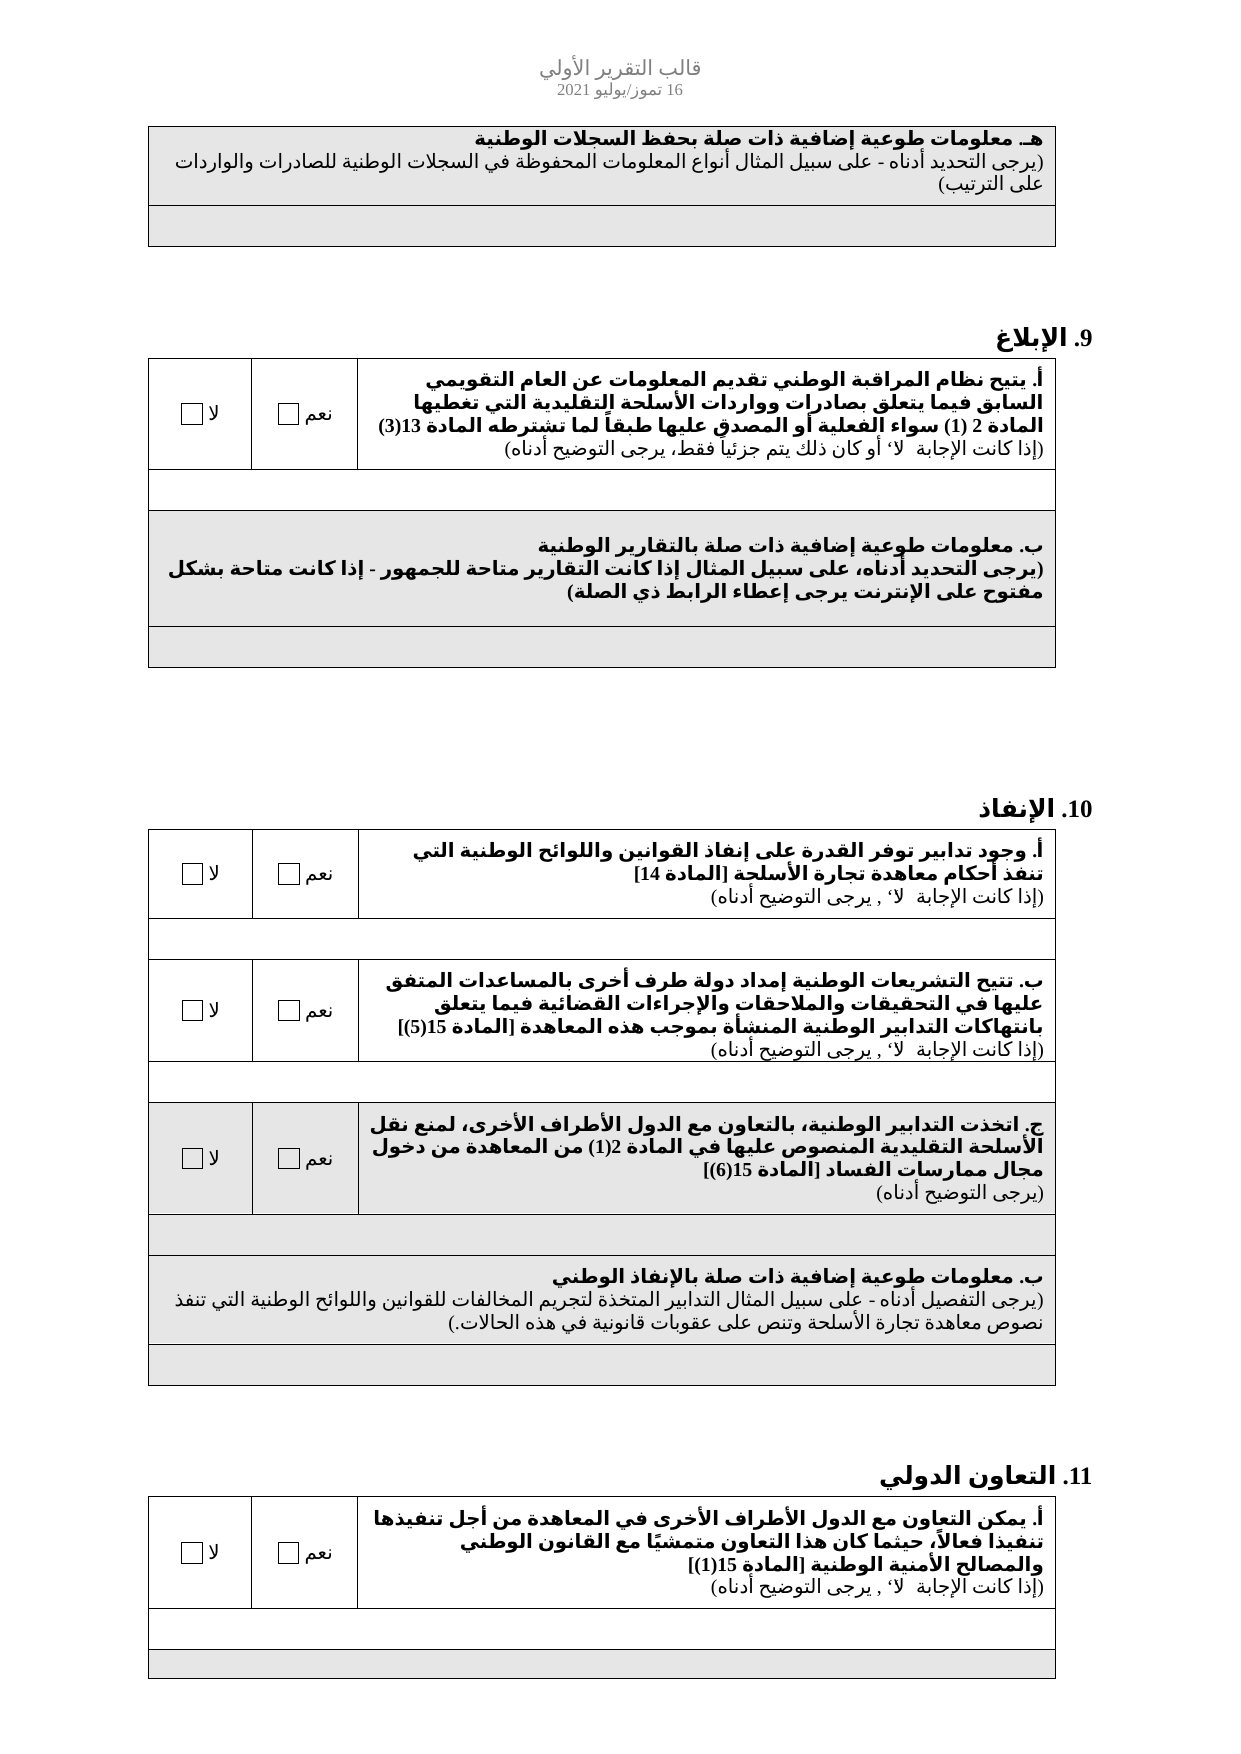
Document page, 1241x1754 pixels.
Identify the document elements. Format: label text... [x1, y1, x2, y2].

table_cell لا [149, 1103, 252, 1213]
table_cell [149, 206, 1055, 246]
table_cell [149, 1650, 1055, 1678]
table_cell ب. معلومات طوعية إضافية ذات صلة بالإنفاذ الوطني (يرجى التفصيل أدناه - على سبيل المثال التدابير المتخذة لتجريم المخالفات للقوانين واللوائح الوطنية التي تنفذ نصوص معاهدة تجارة الأسلحة وتنص على عقوبات قانونية في هذه الحالات.) [149, 1256, 1055, 1343]
table_header لا [149, 830, 252, 917]
subtitle 11. التعاون الدولي [148, 1461, 1092, 1490]
table_cell ب. معلومات طوعية إضافية ذات صلة بالتقارير الوطنية (يرجى التحديد أدناه، على سبيل المثال إذا كانت التقارير متاحة للجمهور - إذا كانت متاحة بشكل مفتوح على الإنترنت يرجى إعطاء الرابط ذي الصلة) [149, 511, 1055, 626]
table_cell [149, 1345, 1055, 1385]
table_cell نعم [253, 960, 358, 1061]
table_cell [149, 919, 1055, 959]
subtitle 9. الإبلاغ [148, 323, 1092, 351]
table_cell [149, 470, 1055, 510]
table_header نعم [253, 830, 358, 917]
table_header نعم [252, 1497, 357, 1608]
table_cell ج. اتخذت التدابير الوطنية، بالتعاون مع الدول الأطراف الأخرى، لمنع نقل الأسلحة التقليدية المنصوص عليها في المادة 2(1) من المعاهدة من دخول مجال ممارسات الفساد [المادة 15(6)] (يرجى التوضيح أدناه) [359, 1103, 1055, 1213]
table_cell [149, 1062, 1055, 1102]
table_header لا [149, 1497, 251, 1608]
table_header لا [149, 359, 251, 469]
table_cell [149, 1215, 1055, 1255]
table_cell [149, 1609, 1055, 1649]
subtitle 10. الإنفاذ [148, 794, 1092, 822]
table_cell [149, 627, 1055, 667]
table_header أ. يتيح نظام المراقبة الوطني تقديم المعلومات عن العام التقويمي السابق فيما يتعلق بصادرات وواردات الأسلحة التقليدية التي تغطيها المادة 2 (1) سواء الفعلية أو المصدق عليها طبقاً لما تشترطه المادة 13(3) (إذا كانت الإجابة ‘لا‘ أو كان ذلك يتم جزئياً فقط، يرجى التوضيح أدناه) [358, 359, 1055, 469]
table_header أ. وجود تدابير توفر القدرة على إنفاذ القوانين واللوائح الوطنية التي تنفذ أحكام معاهدة تجارة الأسلحة [المادة 14] (إذا كانت الإجابة ‘لا‘ , يرجى التوضيح أدناه) [359, 830, 1055, 917]
table_cell نعم [253, 1103, 358, 1213]
table_cell لا [149, 960, 252, 1061]
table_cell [149, 127, 1055, 205]
table_header نعم [252, 359, 357, 469]
table_cell ب. تتيح التشريعات الوطنية إمداد دولة طرف أخرى بالمساعدات المتفق عليها في التحقيقات والملاحقات والإجراءات القضائية فيما يتعلق بانتهاكات التدابير الوطنية المنشأة بموجب هذه المعاهدة [المادة 15(5)] (إذا كانت الإجابة ‘لا‘ , يرجى التوضيح أدناه) [359, 960, 1055, 1061]
table_header أ. يمكن التعاون مع الدول الأطراف الأخرى في المعاهدة من أجل تنفيذها تنفيذا فعالاً، حيثما كان هذا التعاون متمشيًا مع القانون الوطني والمصالح الأمنية الوطنية [المادة 15(1)] (إذا كانت الإجابة ‘لا‘ , يرجى التوضيح أدناه) [358, 1497, 1055, 1608]
